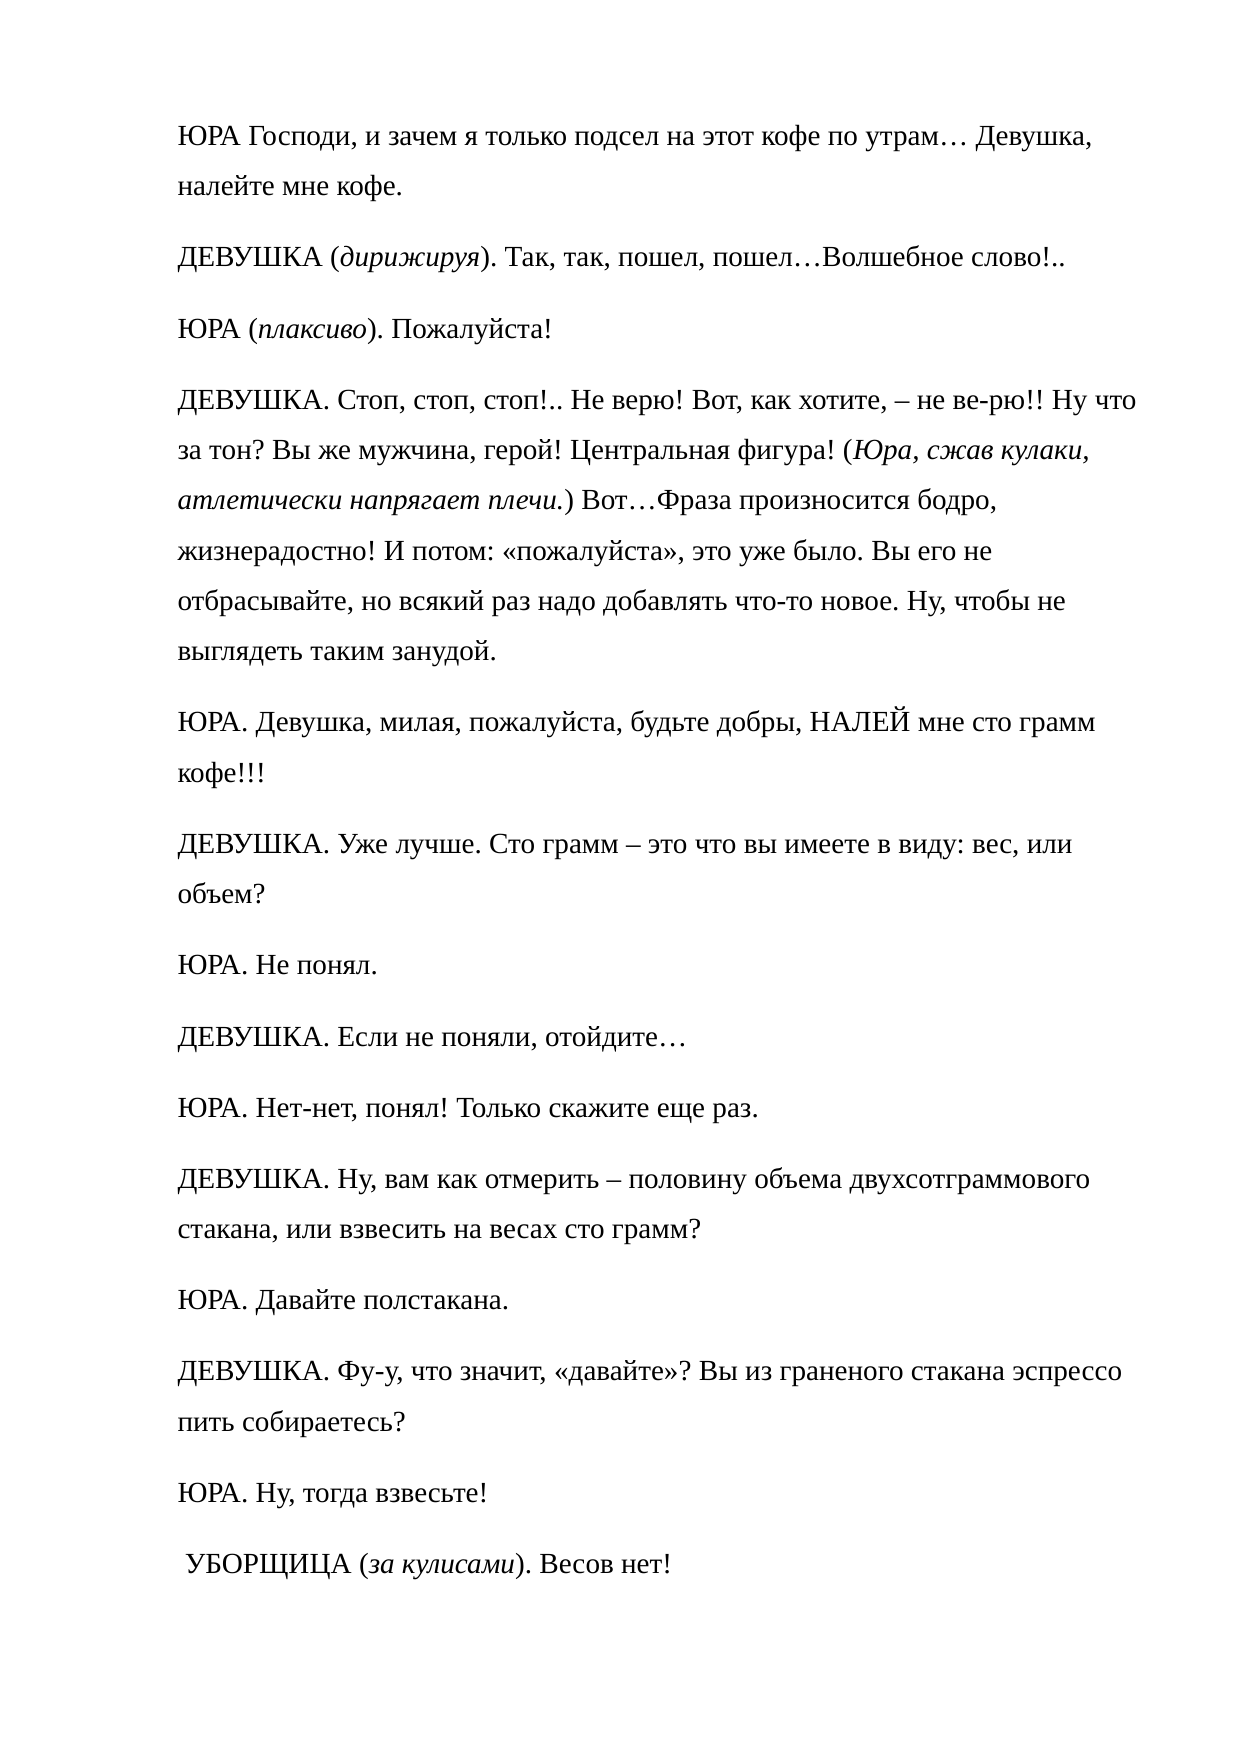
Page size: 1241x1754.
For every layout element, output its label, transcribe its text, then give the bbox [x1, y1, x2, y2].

text ЮРА. Давайте полстакана. [177, 1282, 1152, 1316]
text ДЕВУШКА. Фу-у, что значит, «давайте»? Вы из граненого стакана эспрессо пить собираетесь? [177, 1353, 1152, 1437]
text ДЕВУШКА. Стоп, стоп, стоп!.. Не верю! Вот, как хотите, – не ве-рю!! Ну что за тон? Вы же мужчина, герой! Центральная фигура! (Юра, сжав кулаки, атлетически напрягает плечи.) Вот…Фраза произносится бодро, жизнерадостно! И потом: «пожалуйста», это уже было. Вы его не отбрасывайте, но всякий раз надо добавлять что-то новое. Ну, чтобы не выглядеть таким занудой. [177, 382, 1152, 667]
text ЮРА. Не понял. [177, 947, 1152, 981]
text ЮРА. Девушка, милая, пожалуйста, будьте добры, НАЛЕЙ мне сто грамм кофе!!! [177, 704, 1152, 788]
text ДЕВУШКА (дирижируя). Так, так, пошел, пошел…Волшебное слово!.. [177, 239, 1152, 273]
text ЮРА. Нет-нет, понял! Только скажите еще раз. [177, 1090, 1152, 1123]
text ЮРА (плаксиво). Пожалуйста! [177, 311, 1152, 344]
text УБОРЩИЦА (за кулисами). Весов нет! [177, 1546, 1152, 1580]
text ДЕВУШКА. Уже лучше. Сто грамм – это что вы имеете в виду: вес, или объем? [177, 826, 1152, 910]
text ДЕВУШКА. Если не поняли, отойдите… [177, 1019, 1152, 1052]
text ДЕВУШКА. Ну, вам как отмерить – половину объема двухсотграммового стакана, или взвесить на весах сто грамм? [177, 1161, 1152, 1245]
text ЮРА. Ну, тогда взвесьте! [177, 1475, 1152, 1508]
text ЮРА Господи, и зачем я только подсел на этот кофе по утрам… Девушка, налейте мне кофе. [177, 118, 1152, 202]
